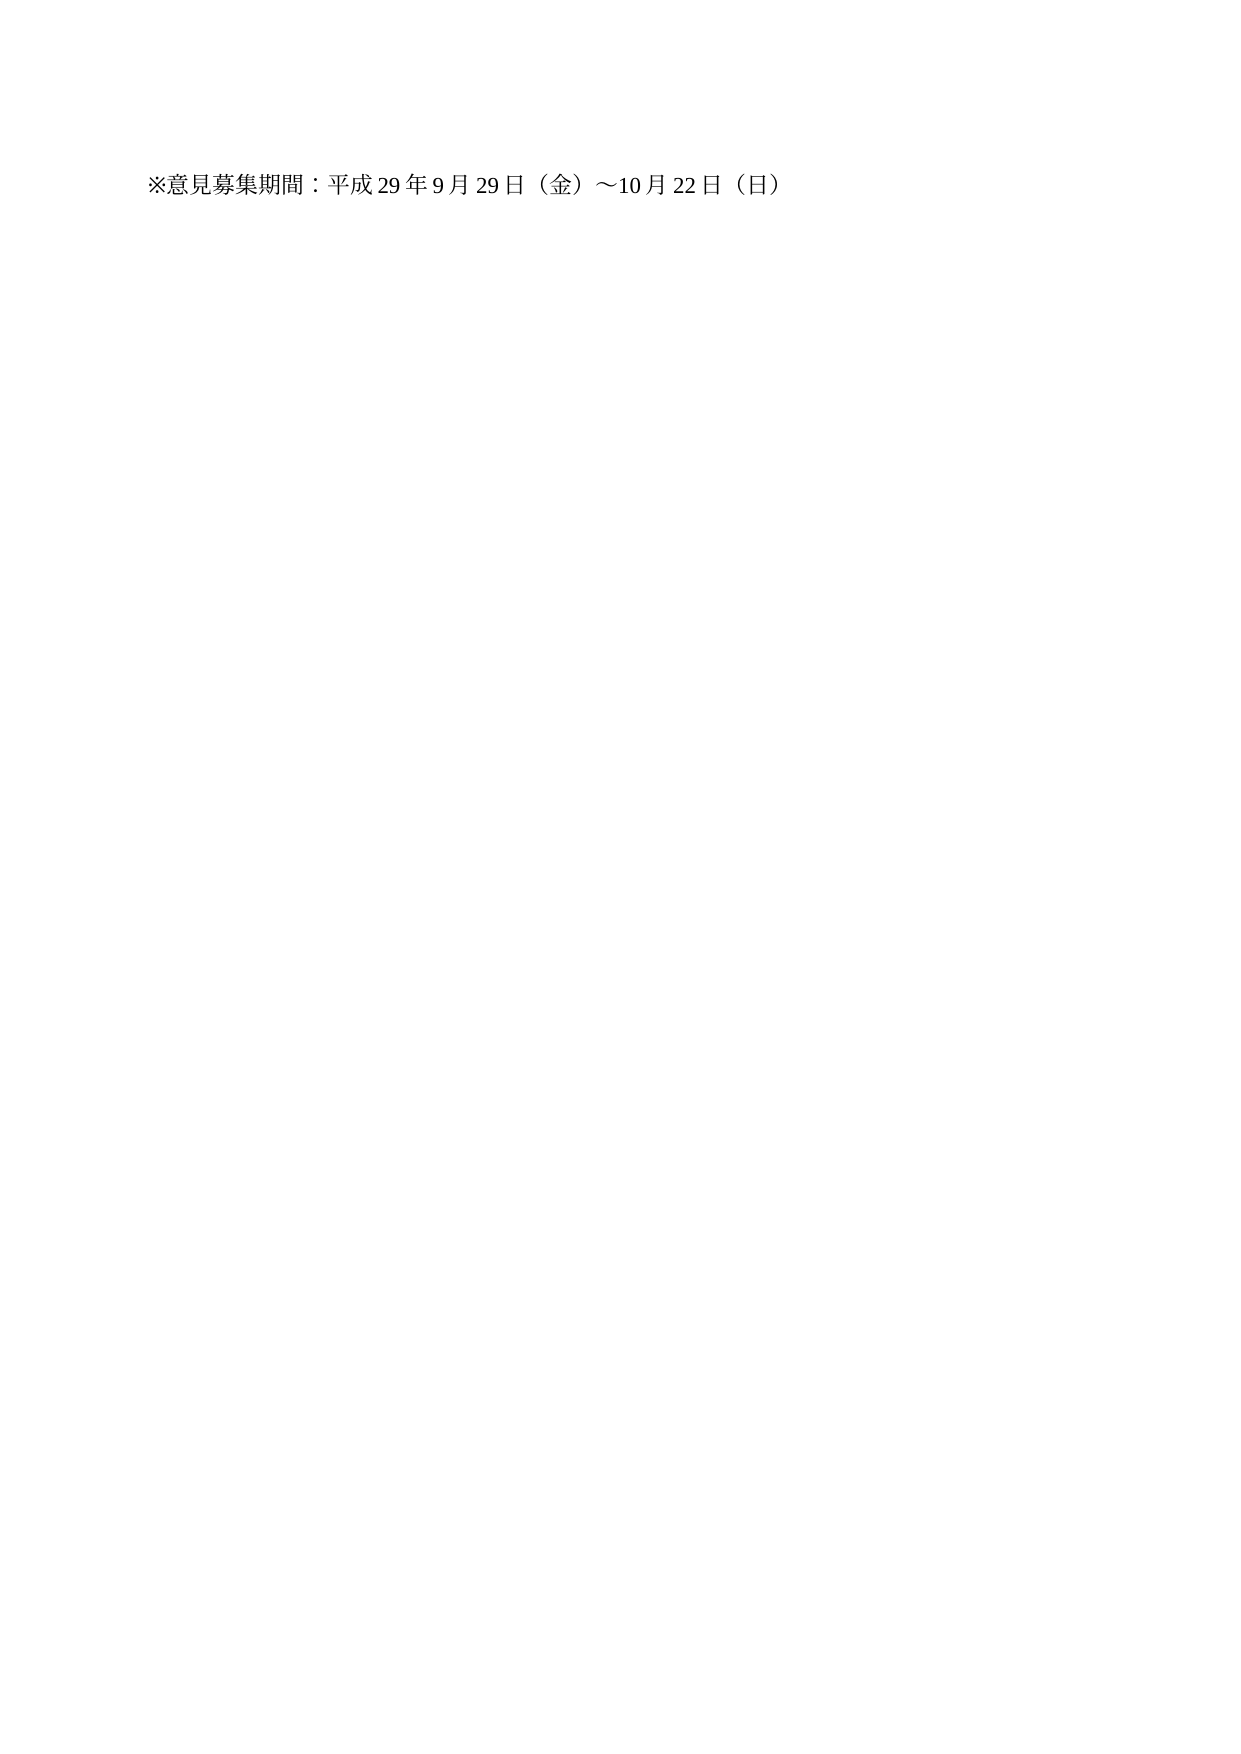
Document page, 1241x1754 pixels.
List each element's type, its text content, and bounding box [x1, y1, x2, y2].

text ※意見募集期間：平成29年9月29日（金）～10月22日（日） [148, 164, 1092, 202]
